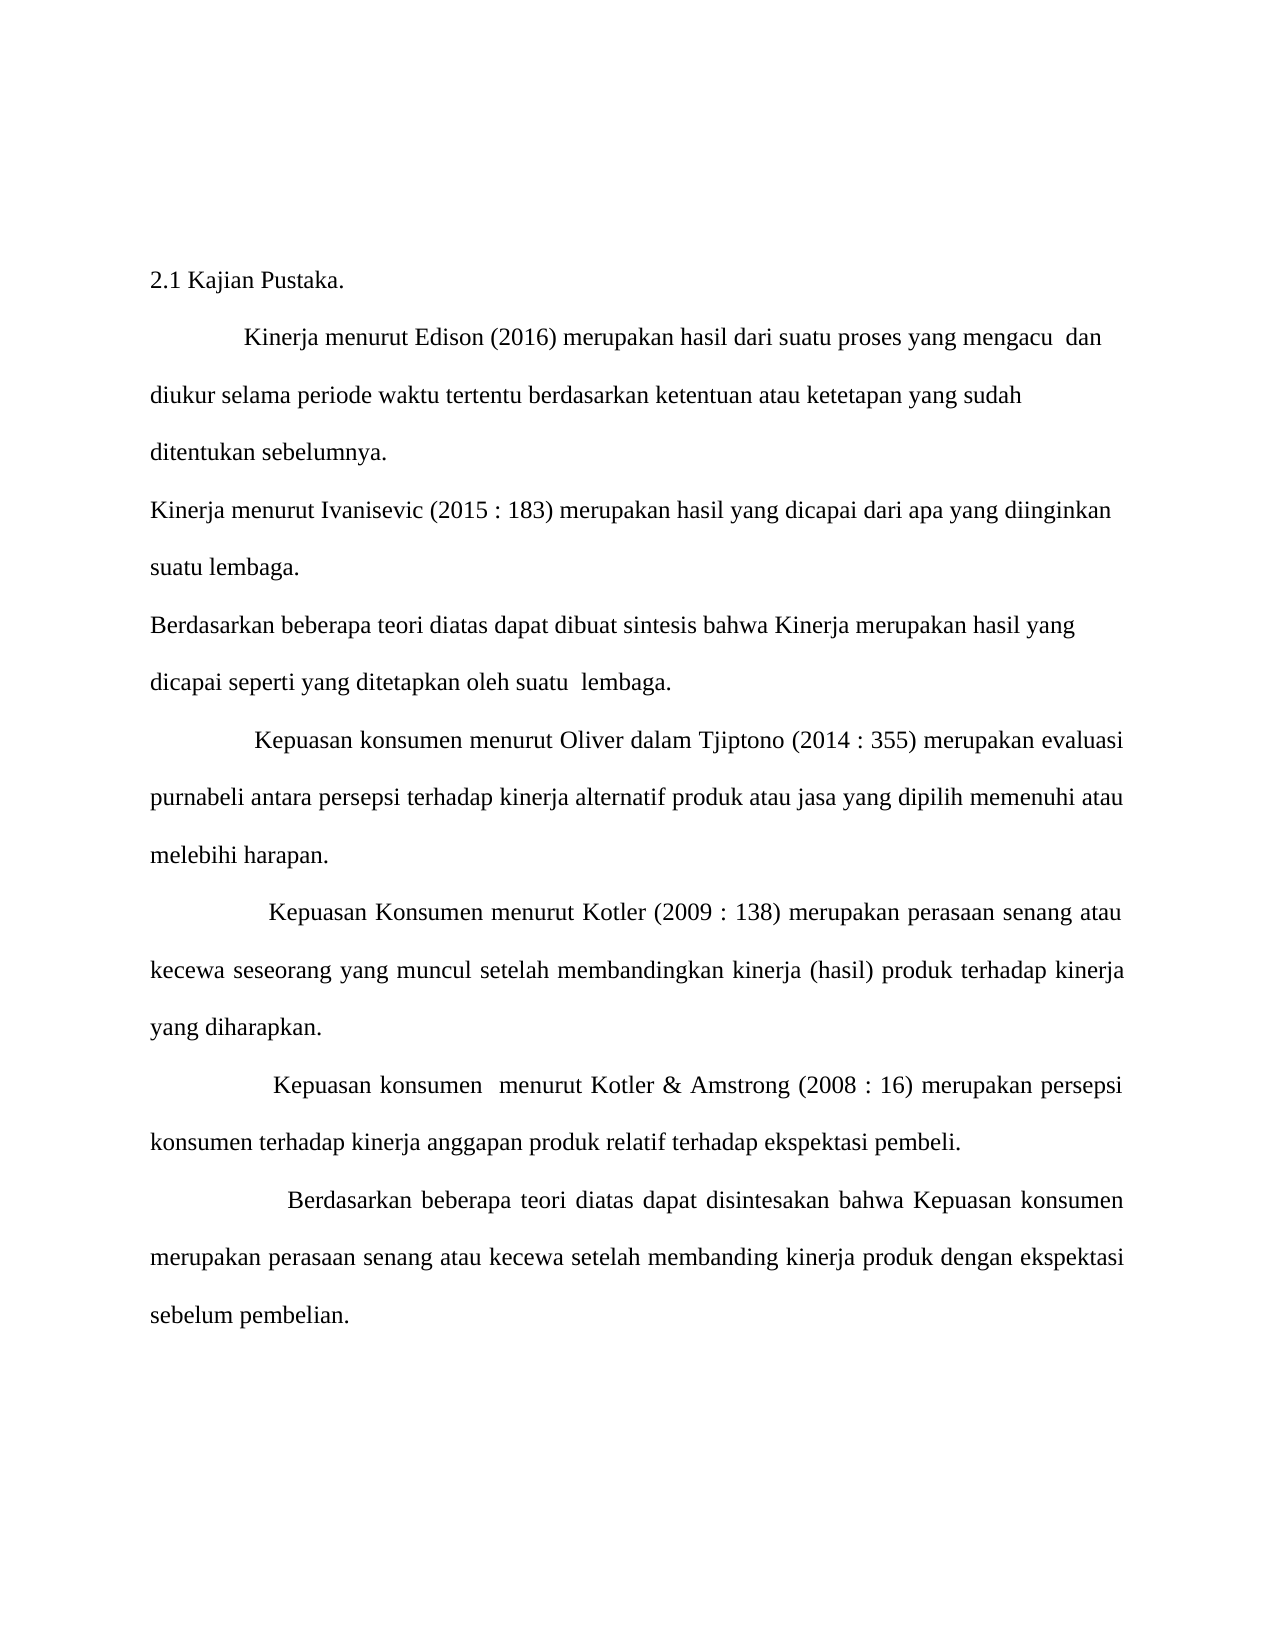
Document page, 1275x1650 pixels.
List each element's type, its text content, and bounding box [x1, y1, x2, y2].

text Kinerja menurut Edison (2016) merupakan hasil dari suatu proses yang mengacu dan diukur selama periode waktu tertentu berdasarkan ketentuan atau ketetapan yang sudah ditentukan sebelumnya. [150, 322, 1125, 466]
text Berdasarkan beberapa teori diatas dapat dibuat sintesis bahwa Kinerja merupakan hasil yang dicapai seperti yang ditetapkan oleh suatu lembaga. [150, 610, 1125, 696]
text Berdasarkan beberapa teori diatas dapat disintesakan bahwa Kepuasan konsumen merupakan perasaan senang atau kecewa setelah membanding kinerja produk dengan ekspektasi sebelum pembelian. [150, 1185, 1125, 1329]
text Kepuasan konsumen menurut Kotler & Amstrong (2008 : 16) merupakan persepsi konsumen terhadap kinerja anggapan produk relatif terhadap ekspektasi pembeli. [150, 1070, 1125, 1156]
text Kepuasan konsumen menurut Oliver dalam Tjiptono (2014 : 355) merupakan evaluasi purnabeli antara persepsi terhadap kinerja alternatif produk atau jasa yang dipilih memenuhi atau melebihi harapan. [150, 725, 1125, 869]
text Kinerja menurut Ivanisevic (2015 : 183) merupakan hasil yang dicapai dari apa yang diinginkan suatu lembaga. [150, 495, 1125, 581]
text 2.1 Kajian Pustaka. [150, 265, 1125, 294]
text Kepuasan Konsumen menurut Kotler (2009 : 138) merupakan perasaan senang atau kecewa seseorang yang muncul setelah membandingkan kinerja (hasil) produk terhadap kinerja yang diharapkan. [150, 897, 1125, 1041]
